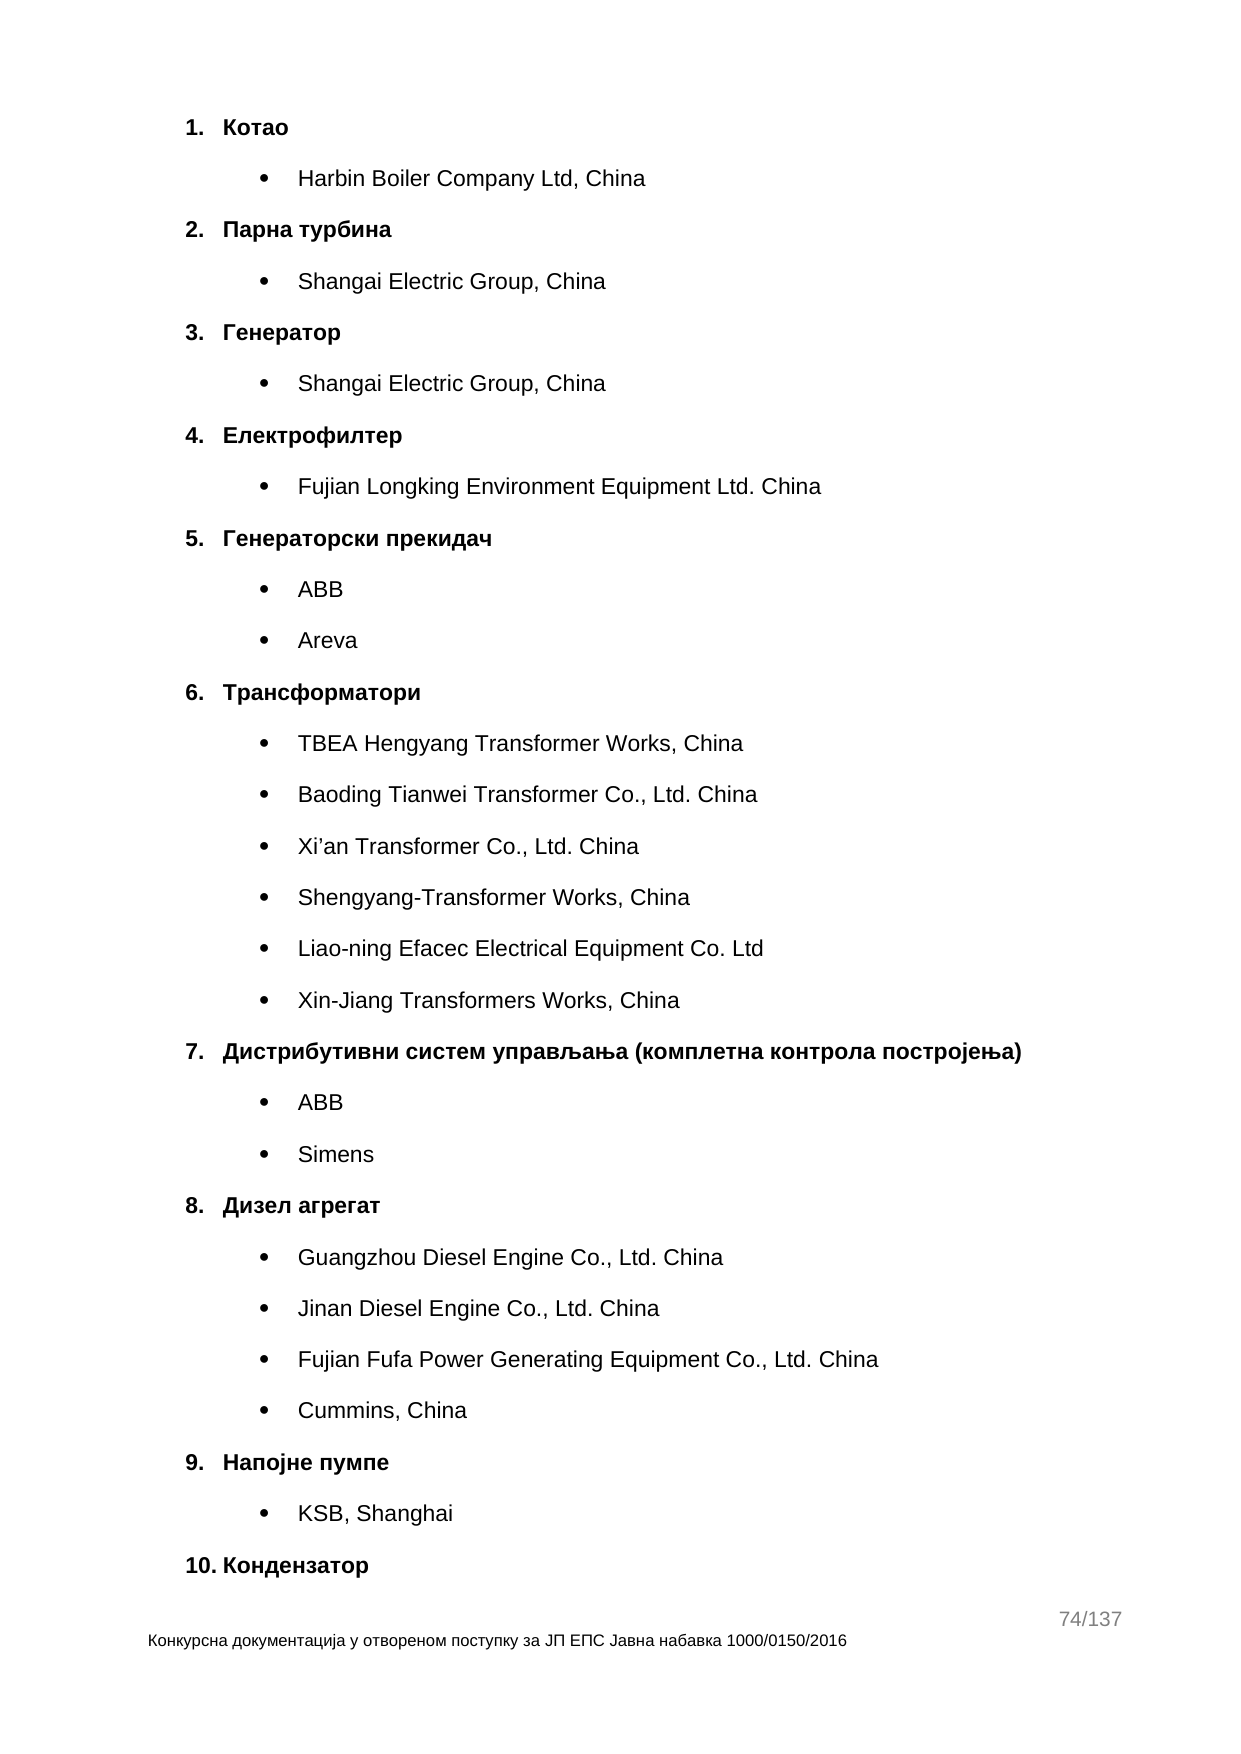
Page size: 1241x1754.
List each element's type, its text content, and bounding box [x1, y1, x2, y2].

list Xin-Jiang Transformers Works, China [260, 987, 1122, 1013]
list Котао [185, 114, 1122, 140]
list Генератор [185, 319, 1122, 345]
list Кондензатор [185, 1552, 1122, 1578]
list Дизел агрегат [185, 1192, 1122, 1218]
list Напојне пумпе [185, 1449, 1122, 1475]
list Shengyang-Transformer Works, China [260, 884, 1122, 910]
list Генераторски прекидач [185, 524, 1122, 551]
list Simens [260, 1141, 1122, 1167]
list Fujian Fufa Power Generating Equipment Co., Ltd. China [260, 1346, 1122, 1372]
list Cummins, China [260, 1397, 1122, 1424]
list TBEA Hengyang Transformer Works, China [260, 730, 1122, 756]
list ABB [260, 1089, 1122, 1116]
list Xi’an Transformer Co., Ltd. China [260, 833, 1122, 859]
list Areva [260, 627, 1122, 653]
list KSB, Shanghai [260, 1500, 1122, 1527]
list Парна турбина [185, 216, 1122, 243]
list Fujian Longking Environment Equipment Ltd. China [260, 473, 1122, 499]
list Трансформатори [185, 678, 1122, 705]
list Електрофилтер [185, 422, 1122, 448]
list Liao-ning Efacec Electrical Equipment Co. Ltd [260, 935, 1122, 962]
list Jinan Diesel Engine Co., Ltd. China [260, 1295, 1122, 1321]
list Guangzhou Diesel Engine Co., Ltd. China [260, 1243, 1122, 1270]
list Baoding Tianwei Transformer Co., Ltd. China [260, 781, 1122, 808]
list Дистрибутивни систем управљања (комплетна контрола постројења) [185, 1038, 1122, 1064]
list Harbin Boiler Company Ltd, China [260, 165, 1122, 191]
list ABB [260, 576, 1122, 602]
list Shangai Electric Group, China [260, 370, 1122, 397]
list Shangai Electric Group, China [260, 268, 1122, 294]
